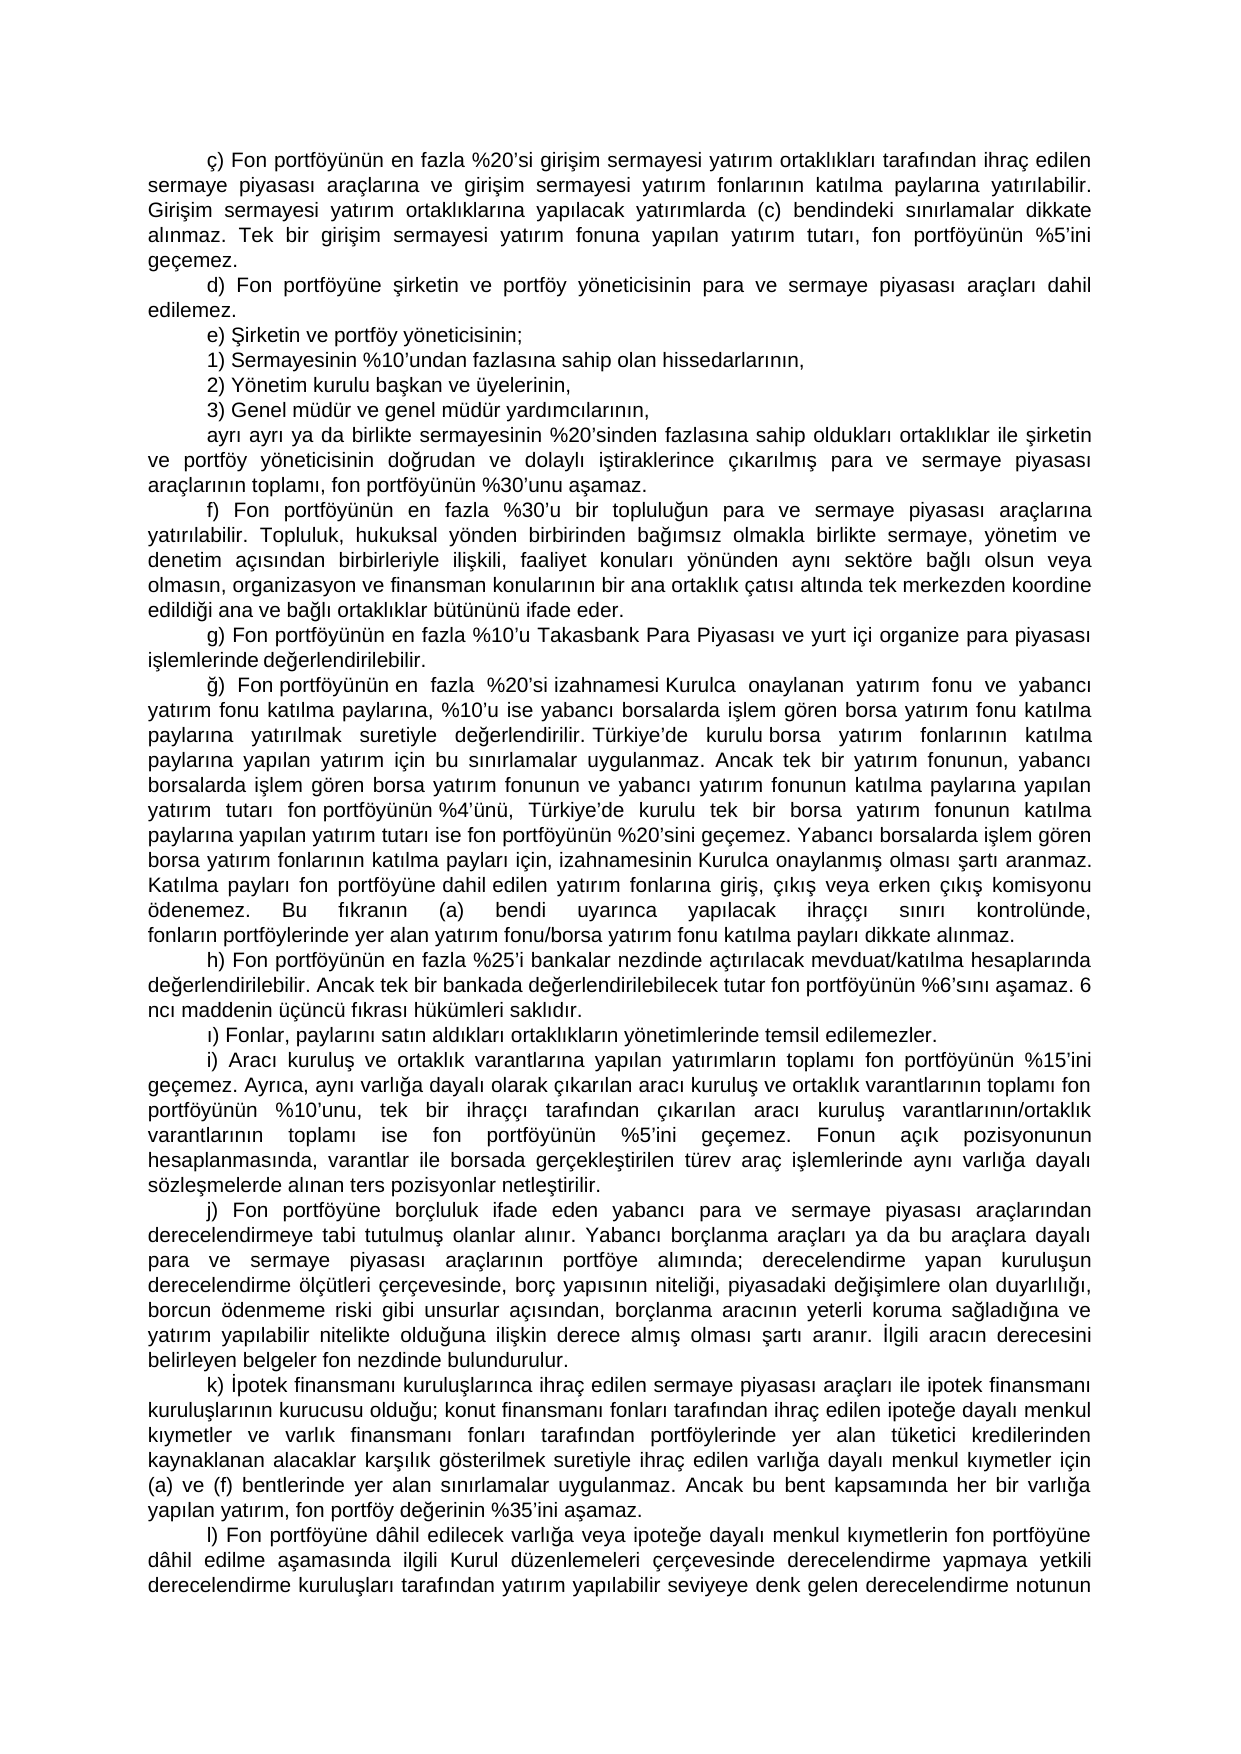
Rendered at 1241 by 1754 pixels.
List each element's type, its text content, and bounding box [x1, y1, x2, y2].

text j) Fon portföyüne borçluluk ifade eden yabancı para ve sermaye piyasası araçlarından derecelendirmeye tabi tutulmuş olanlar alınır. Yabancı borçlanma araçları ya da bu araçlara dayalı para ve sermaye piyasası araçlarının portföye alımında; derecelendirme yapan kuruluşun derecelendirme ölçütleri çerçevesinde, borç yapısının niteliği, piyasadaki değişimlere olan duyarlılığı, borcun ödenmeme riski gibi unsurlar açısından, borçlanma aracının yeterli koruma sağladığına ve yatırım yapılabilir nitelikte olduğuna ilişkin derece almış olması şartı aranır. İlgili aracın derecesini belirleyen belgeler fon nezdinde bulundurulur. [148, 1198, 1093, 1373]
text h) Fon portföyünün en fazla %25’i bankalar nezdinde açtırılacak mevduat/katılma hesaplarında değerlendirilebilir. Ancak tek bir bankada değerlendirilebilecek tutar fon portföyünün %6’sını aşamaz. 6 ncı maddenin üçüncü fıkrası hükümleri saklıdır. [148, 948, 1093, 1023]
text 1) Sermayesinin %10’undan fazlasına sahip olan hissedarlarının, [148, 348, 1093, 373]
text ayrı ayrı ya da birlikte sermayesinin %20’sinden fazlasına sahip oldukları ortaklıklar ile şirketin ve portföy yöneticisinin doğrudan ve dolaylı iştiraklerince çıkarılmış para ve sermaye piyasası araçlarının toplamı, fon portföyünün %30’unu aşamaz. [148, 423, 1093, 498]
text i) Aracı kuruluş ve ortaklık varantlarına yapılan yatırımların toplamı fon portföyünün %15’ini geçemez. Ayrıca, aynı varlığa dayalı olarak çıkarılan aracı kuruluş ve ortaklık varantlarının toplamı fon portföyünün %10’unu, tek bir ihraççı tarafından çıkarılan aracı kuruluş varantlarının/ortaklık varantlarının toplamı ise fon portföyünün %5’ini geçemez. Fonun açık pozisyonunun hesaplanmasında, varantlar ile borsada gerçekleştirilen türev araç işlemlerinde aynı varlığa dayalı sözleşmelerde alınan ters pozisyonlar netleştirilir. [148, 1048, 1093, 1198]
text ç) Fon portföyünün en fazla %20’si girişim sermayesi yatırım ortaklıkları tarafından ihraç edilen sermaye piyasası araçlarına ve girişim sermayesi yatırım fonlarının katılma paylarına yatırılabilir. Girişim sermayesi yatırım ortaklıklarına yapılacak yatırımlarda (c) bendindeki sınırlamalar dikkate alınmaz. Tek bir girişim sermayesi yatırım fonuna yapılan yatırım tutarı, fon portföyünün %5’ini geçemez. [148, 148, 1093, 273]
text d) Fon portföyüne şirketin ve portföy yöneticisinin para ve sermaye piyasası araçları dahil edilemez. [148, 273, 1093, 323]
text 3) Genel müdür ve genel müdür yardımcılarının, [148, 398, 1093, 423]
text e) Şirketin ve portföy yöneticisinin; [148, 323, 1093, 348]
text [148, 1523, 1093, 1598]
text k) İpotek finansmanı kuruluşlarınca ihraç edilen sermaye piyasası araçları ile ipotek finansmanı kuruluşlarının kurucusu olduğu; konut finansmanı fonları tarafından ihraç edilen ipoteğe dayalı menkul kıymetler ve varlık finansmanı fonları tarafından portföylerinde yer alan tüketici kredilerinden kaynaklanan alacaklar karşılık gösterilmek suretiyle ihraç edilen varlığa dayalı menkul kıymetler için (a) ve (f) bentlerinde yer alan sınırlamalar uygulanmaz. Ancak bu bent kapsamında her bir varlığa yapılan yatırım, fon portföy değerinin %35’ini aşamaz. [148, 1373, 1093, 1523]
text 2) Yönetim kurulu başkan ve üyelerinin, [148, 373, 1093, 398]
text f) Fon portföyünün en fazla %30’u bir topluluğun para ve sermaye piyasası araçlarına yatırılabilir. Topluluk, hukuksal yönden birbirinden bağımsız olmakla birlikte sermaye, yönetim ve denetim açısından birbirleriyle ilişkili, faaliyet konuları yönünden aynı sektöre bağlı olsun veya olmasın, organizasyon ve finansman konularının bir ana ortaklık çatısı altında tek merkezden koordine edildiği ana ve bağlı ortaklıklar bütününü ifade eder. [148, 498, 1093, 623]
text ı) Fonlar, paylarını satın aldıkları ortaklıkların yönetimlerinde temsil edilemezler. [148, 1023, 1093, 1048]
text ğ) Fon portföyünün en fazla %20’si izahnamesi Kurulca onaylanan yatırım fonu ve yabancı yatırım fonu katılma paylarına, %10’u ise yabancı borsalarda işlem gören borsa yatırım fonu katılma paylarına yatırılmak suretiyle değerlendirilir. Türkiye’de kurulu borsa yatırım fonlarının katılma paylarına yapılan yatırım için bu sınırlamalar uygulanmaz. Ancak tek bir yatırım fonunun, yabancı borsalarda işlem gören borsa yatırım fonunun ve yabancı yatırım fonunun katılma paylarına yapılan yatırım tutarı fon portföyünün %4’ünü, Türkiye’de kurulu tek bir borsa yatırım fonunun katılma paylarına yapılan yatırım tutarı ise fon portföyünün %20’sini geçemez. Yabancı borsalarda işlem gören borsa yatırım fonlarının katılma payları için, izahnamesinin Kurulca onaylanmış olması şartı aranmaz. Katılma payları fon portföyüne dahil edilen yatırım fonlarına giriş, çıkış veya erken çıkış komisyonu ödenemez. Bu fıkranın (a) bendi uyarınca yapılacak ihraççı sınırı kontrolünde, fonların portföylerinde yer alan yatırım fonu/borsa yatırım fonu katılma payları dikkate alınmaz. [148, 673, 1093, 948]
text g) Fon portföyünün en fazla %10’u Takasbank Para Piyasası ve yurt içi organize para piyasası işlemlerinde değerlendirilebilir. [148, 623, 1093, 673]
